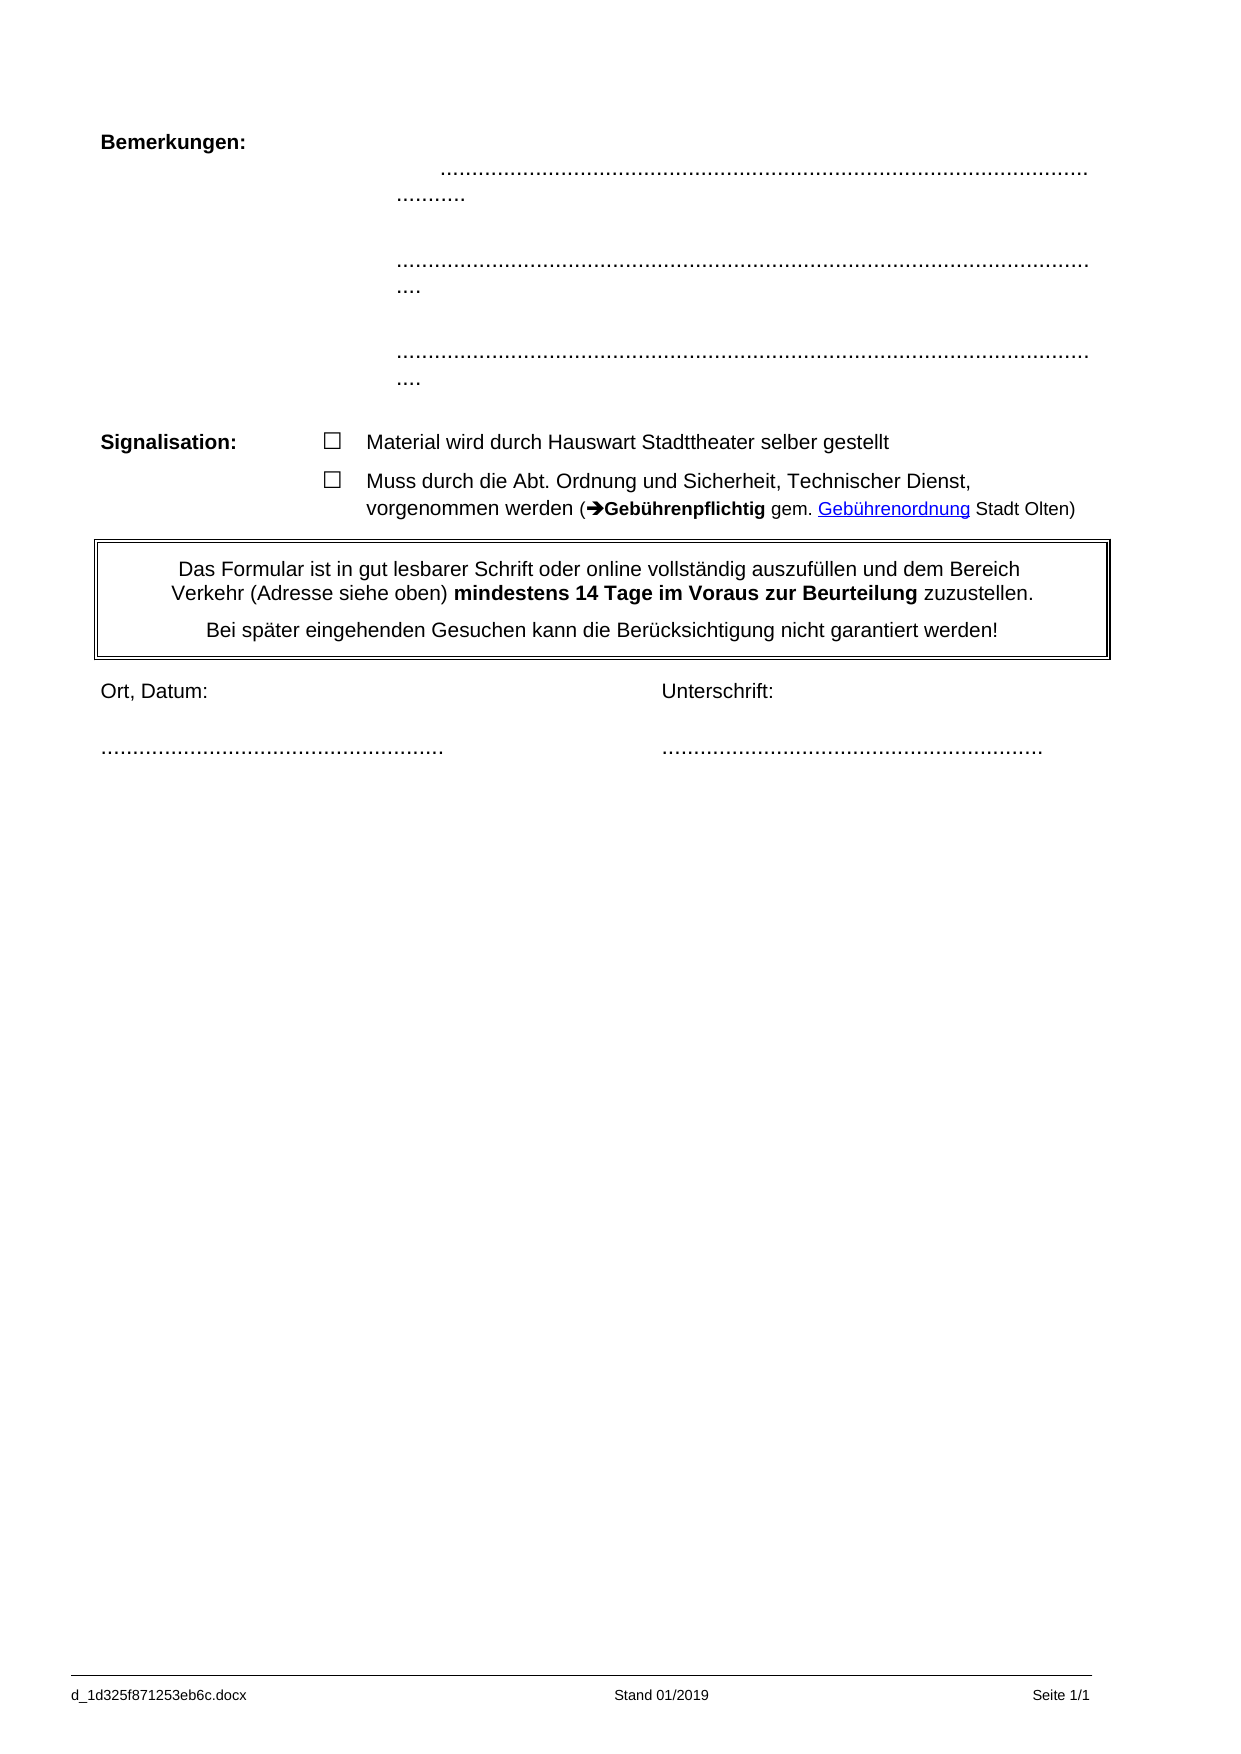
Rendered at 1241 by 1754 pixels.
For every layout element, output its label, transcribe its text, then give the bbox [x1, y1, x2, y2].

text Bemerkungen: [100, 130, 1092, 207]
text Muss durch die Abt. Ordnung und Sicherheit, Technischer Dienst, vorgenommen werden (Gebührenpflichtig gem. Gebührenordnung Stadt Olten) [115, 464, 1092, 519]
text Das Formular ist in gut lesbarer Schrift oder online vollständig auszufüllen und dem Bereich Verkehr (Adresse siehe oben) mindestens 14 Tage im Voraus zur Beurteilung zuzustellen. [98, 551, 1106, 605]
text Bei später eingehenden Gesuchen kann die Berücksichtigung nicht garantiert werden! [98, 611, 1106, 642]
text Signalisation: Material wird durch Hauswart Stadttheater selber gestellt [100, 424, 1092, 456]
text Ort, Datum: Unterschrift: [100, 679, 1092, 703]
